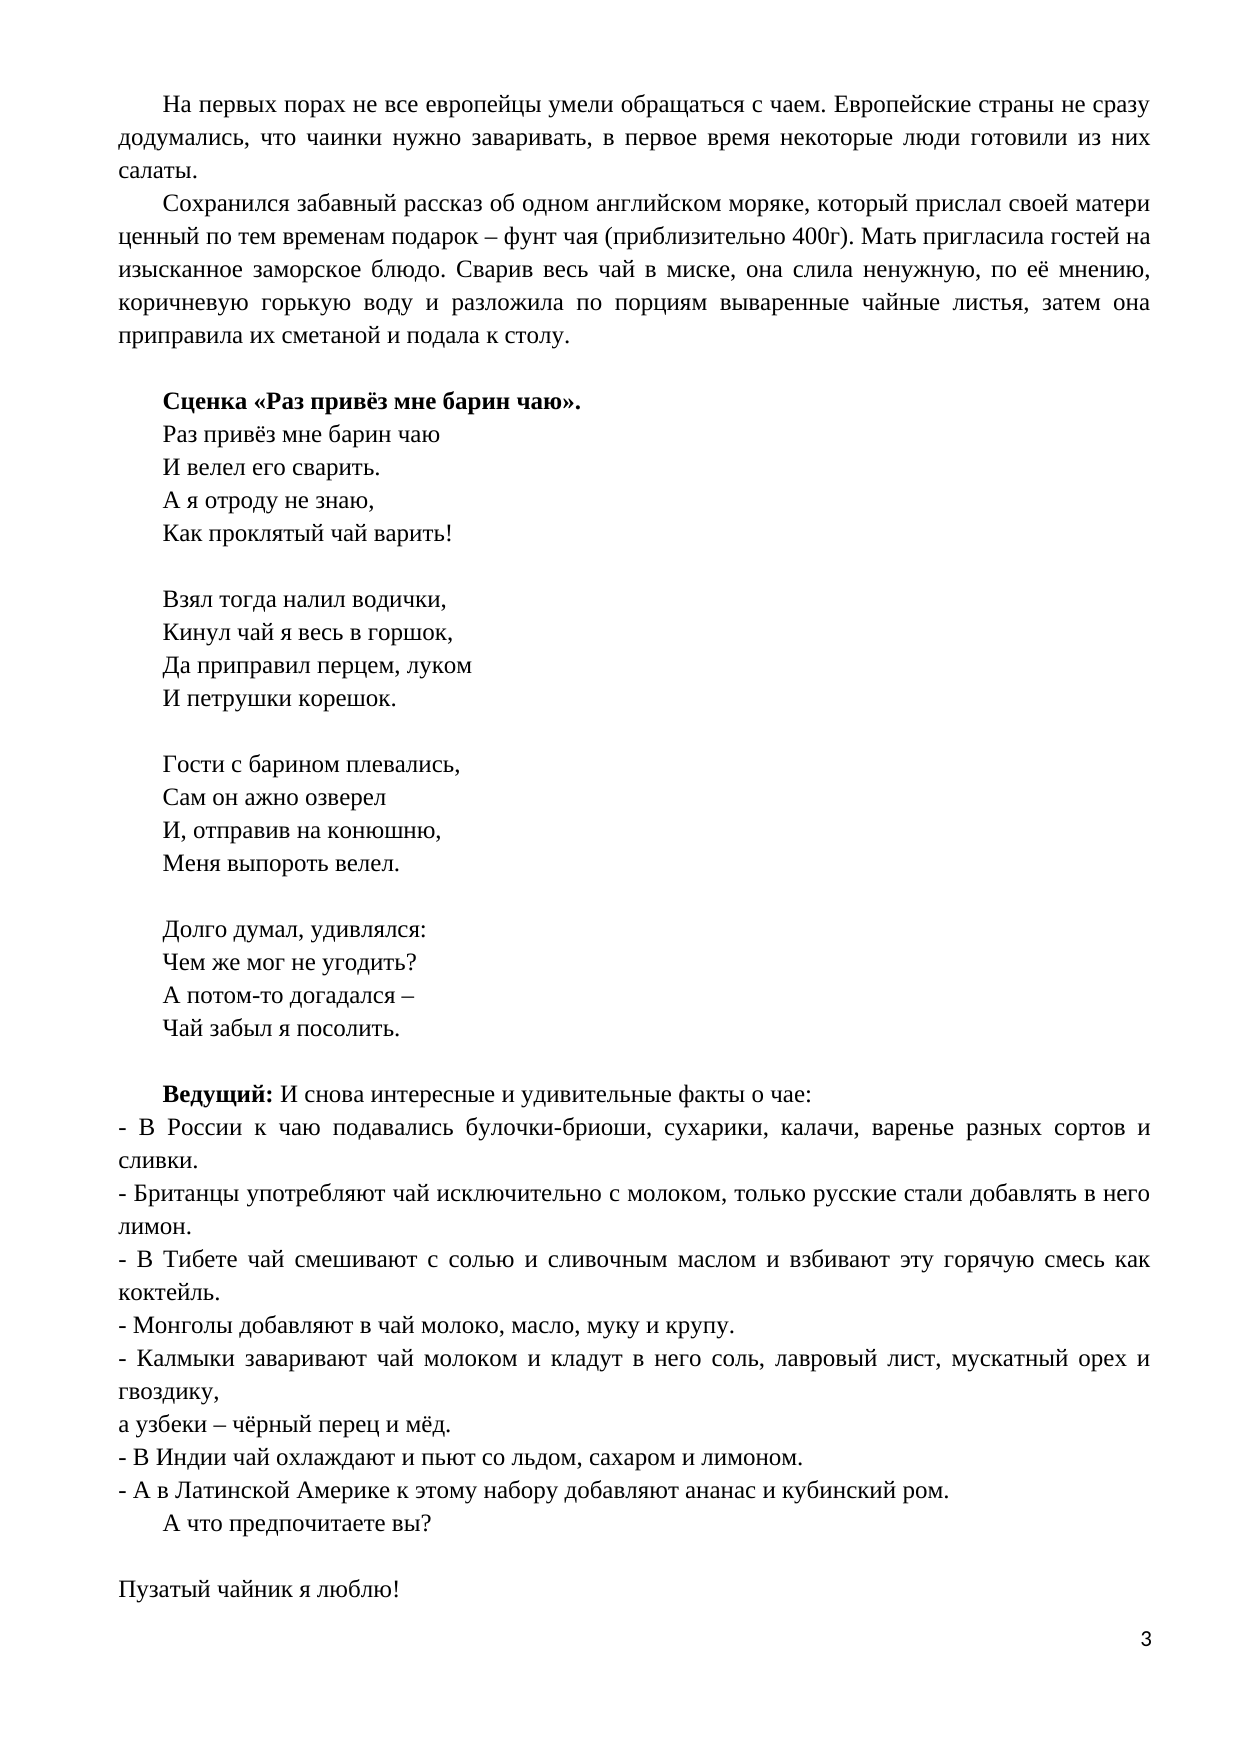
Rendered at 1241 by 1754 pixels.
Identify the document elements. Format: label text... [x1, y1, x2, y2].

list Кинул чай я весь в горшок, [118, 617, 1152, 646]
list И велел его сварить. [118, 452, 1152, 481]
list - В Индии чай охлаждают и пьют со льдом, сахаром и лимоном. [118, 1442, 1152, 1471]
text - Британцы употребляют чай исключительно с молоком, только русские стали добавлять в него лимон. [118, 1178, 1152, 1240]
list - В Тибете чай смешивают с солью и сливочным маслом и взбивают эту горячую смесь как коктейль. [118, 1244, 1152, 1306]
list Да приправил перцем, луком [118, 650, 1152, 679]
list а узбеки – чёрный перец и мёд. [118, 1409, 1152, 1438]
list Сохранился забавный рассказ об одном английском моряке, который прислал своей матери ценный по тем временам подарок – фунт чая (приблизительно 400г). Мать пригласила гостей на изысканное заморское блюдо. Сварив весь чай в миске, она слила ненужную, по её мнению, коричневую горькую воду и разложила по порциям вываренные чайные листья, затем она приправила их сметаной и подала к столу. [118, 188, 1152, 348]
list Долго думал, удивлялся: [118, 914, 1152, 943]
list Пузатый чайник я люблю! [118, 1574, 1152, 1603]
list - В России к чаю подавались булочки-бриоши, сухарики, калачи, варенье разных сортов и сливки. [118, 1112, 1152, 1174]
list А потом-то догадался – [118, 980, 1152, 1009]
list Раз привёз мне барин чаю [118, 419, 1152, 448]
list На первых порах не все европейцы умели обращаться с чаем. Европейские страны не сразу додумались, что чаинки нужно заваривать, в первое время некоторые люди готовили из них салаты. [118, 89, 1152, 183]
list Сценка «Раз привёз мне барин чаю». [118, 386, 1152, 414]
list Чем же мог не угодить? [118, 947, 1152, 976]
list - Монголы добавляют в чай молоко, масло, муку и крупу. [118, 1310, 1152, 1339]
list Ведущий: И снова интересные и удивительные факты о чае: [118, 1079, 1152, 1108]
list А я отроду не знаю, [118, 485, 1152, 514]
list - А в Латинской Америке к этому набору добавляют ананас и кубинский ром. [118, 1476, 1152, 1504]
list Взял тогда налил водички, [118, 584, 1152, 613]
list Гости с барином плевались, [118, 749, 1152, 778]
list Чай забыл я посолить. [118, 1013, 1152, 1042]
list И петрушки корешок. [118, 683, 1152, 712]
list А что предпочитаете вы? [118, 1508, 1152, 1537]
list И, отправив на конюшню, [118, 815, 1152, 844]
list - Калмыки заваривают чай молоком и кладут в него соль, лавровый лист, мускатный орех и гвоздику, [118, 1343, 1152, 1405]
list Сам он ажно озверел [118, 782, 1152, 811]
list Как проклятый чай варить! [118, 518, 1152, 547]
list Меня выпороть велел. [118, 848, 1152, 877]
